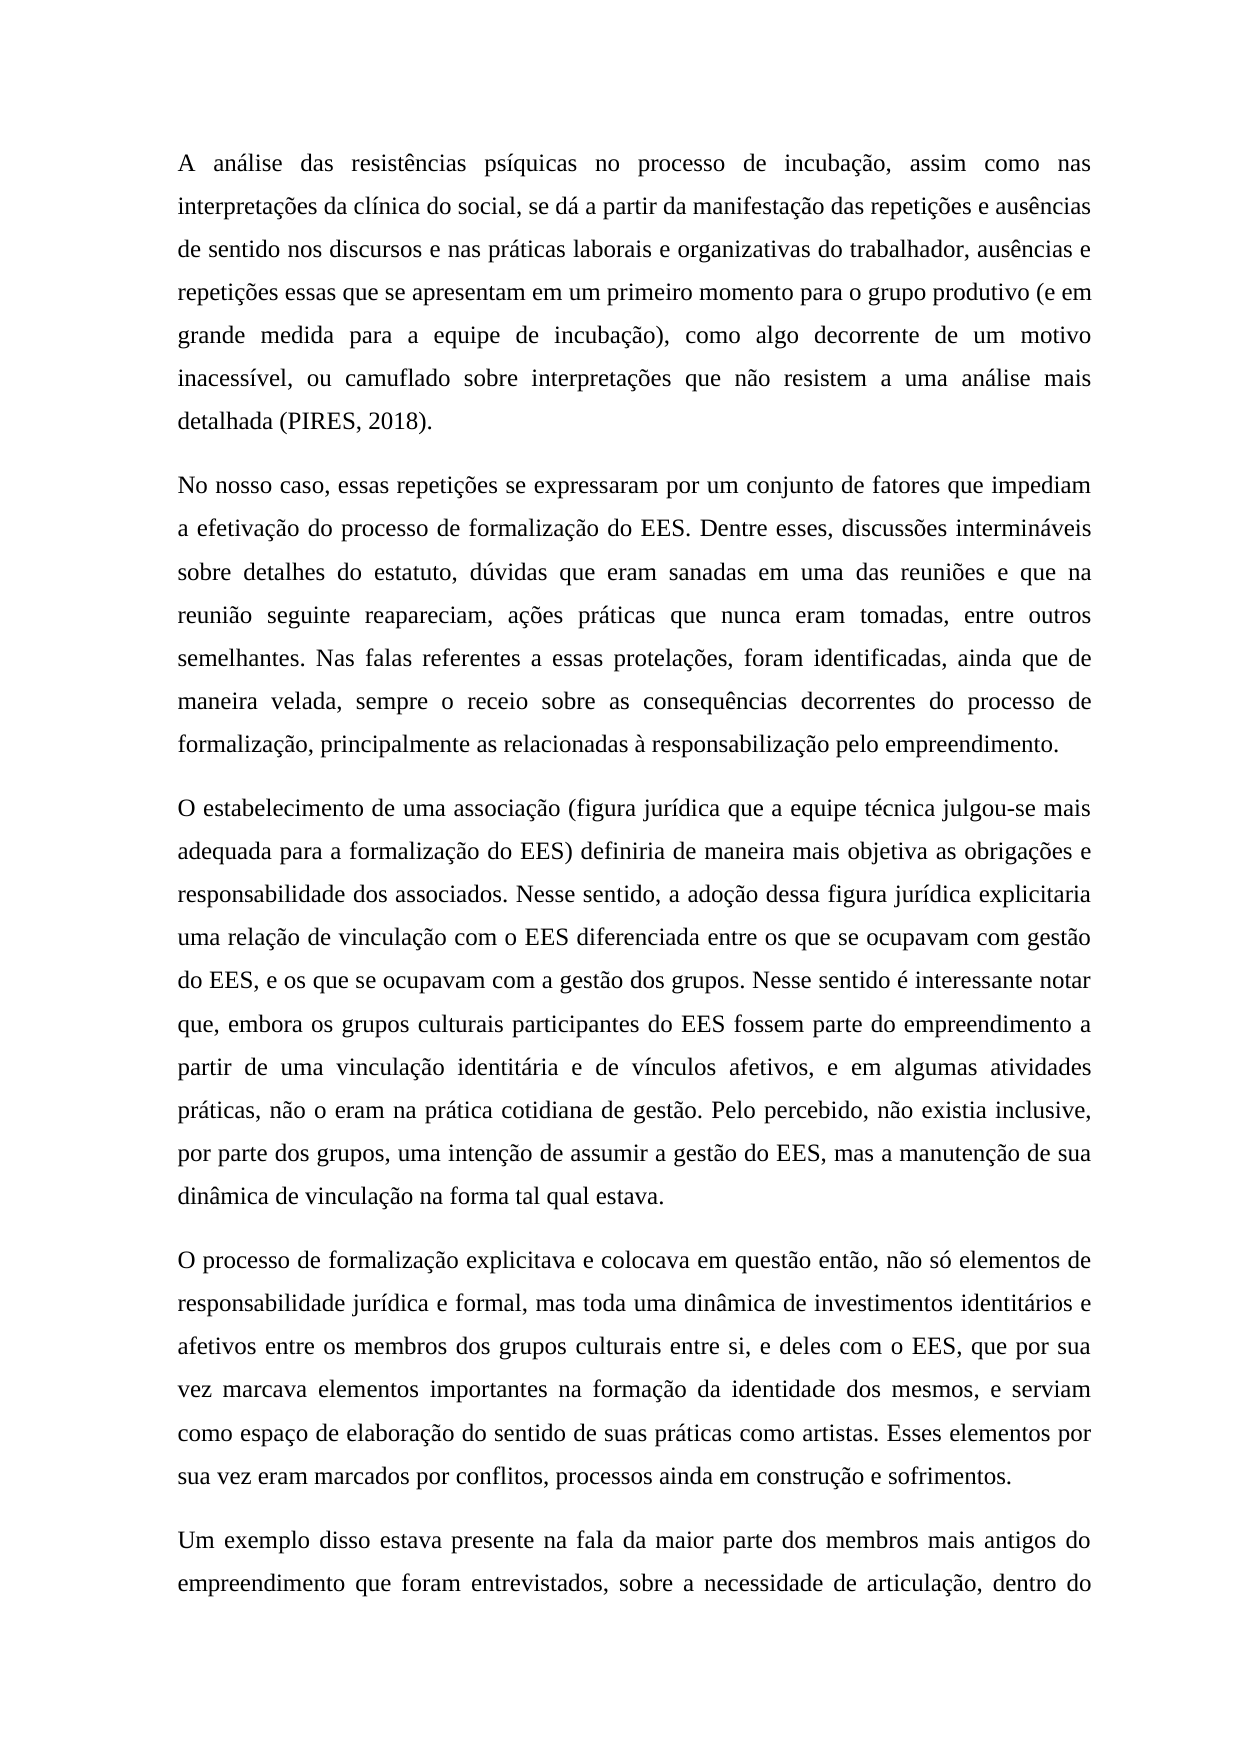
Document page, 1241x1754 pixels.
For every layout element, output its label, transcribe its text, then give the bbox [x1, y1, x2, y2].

text O processo de formalização explicitava e colocava em questão então, não só elementos de responsabilidade jurídica e formal, mas toda uma dinâmica de investimentos identitários e afetivos entre os membros dos grupos culturais entre si, e deles com o EES, que por sua vez marcava elementos importantes na formação da identidade dos mesmos, e serviam como espaço de elaboração do sentido de suas práticas como artistas. Esses elementos por sua vez eram marcados por conflitos, processos ainda em construção e sofrimentos. [177, 1245, 1092, 1489]
text O estabelecimento de uma associação (figura jurídica que a equipe técnica julgou-se mais adequada para a formalização do EES) definiria de maneira mais objetiva as obrigações e responsabilidade dos associados. Nesse sentido, a adoção dessa figura jurídica explicitaria uma relação de vinculação com o EES diferenciada entre os que se ocupavam com gestão do EES, e os que se ocupavam com a gestão dos grupos. Nesse sentido é interessante notar que, embora os grupos culturais participantes do EES fossem parte do empreendimento a partir de uma vinculação identitária e de vínculos afetivos, e em algumas atividades práticas, não o eram na prática cotidiana de gestão. Pelo percebido, não existia inclusive, por parte dos grupos, uma intenção de assumir a gestão do EES, mas a manutenção de sua dinâmica de vinculação na forma tal qual estava. [177, 793, 1092, 1210]
text A análise das resistências psíquicas no processo de incubação, assim como nas interpretações da clínica do social, se dá a partir da manifestação das repetições e ausências de sentido nos discursos e nas práticas laborais e organizativas do trabalhador, ausências e repetições essas que se apresentam em um primeiro momento para o grupo produtivo (e em grande medida para a equipe de incubação), como algo decorrente de um motivo inacessível, ou camuflado sobre interpretações que não resistem a uma análise mais detalhada (PIRES, 2018). [177, 148, 1092, 435]
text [177, 1525, 1092, 1597]
text No nosso caso, essas repetições se expressaram por um conjunto de fatores que impediam a efetivação do processo de formalização do EES. Dentre esses, discussões intermináveis sobre detalhes do estatuto, dúvidas que eram sanadas em uma das reuniões e que na reunião seguinte reapareciam, ações práticas que nunca eram tomadas, entre outros semelhantes. Nas falas referentes a essas protelações, foram identificadas, ainda que de maneira velada, sempre o receio sobre as consequências decorrentes do processo de formalização, principalmente as relacionadas à responsabilização pelo empreendimento. [177, 470, 1092, 758]
